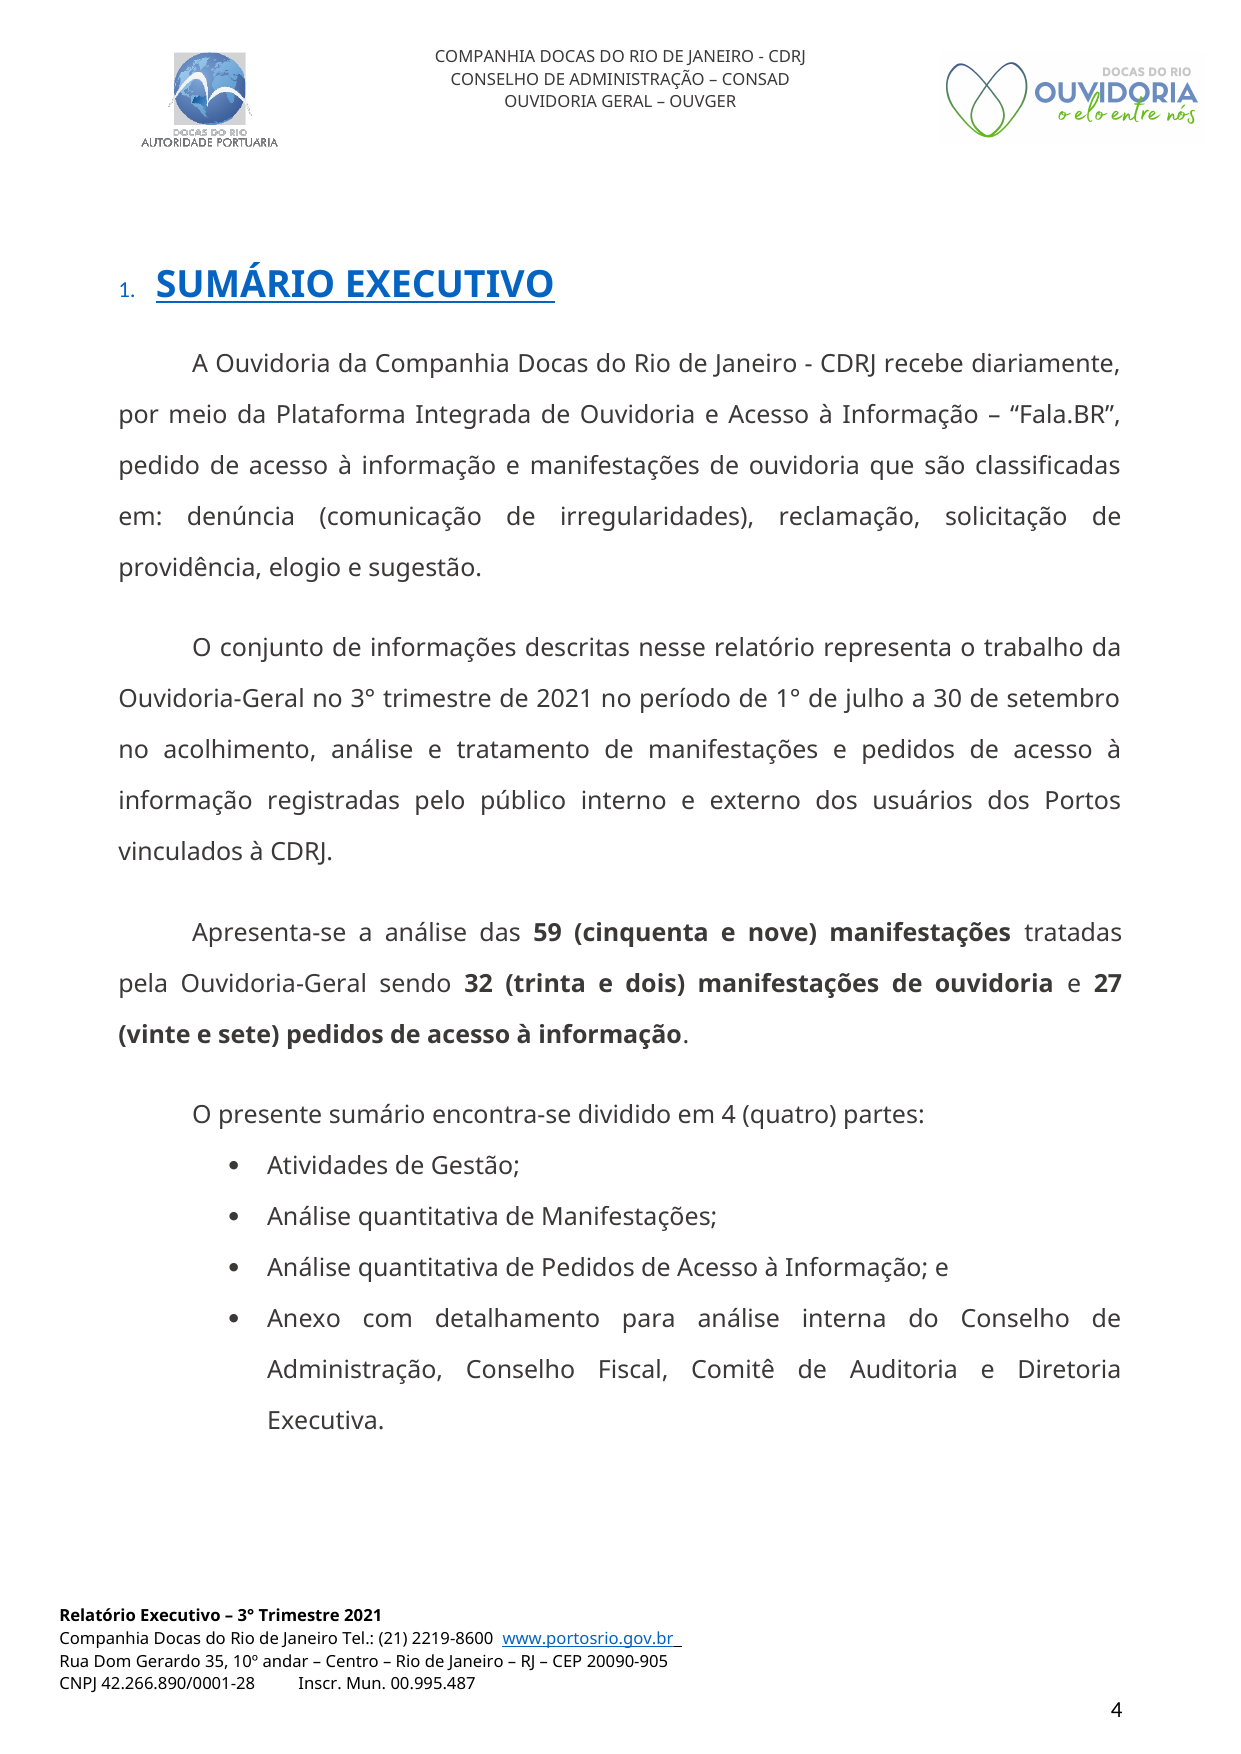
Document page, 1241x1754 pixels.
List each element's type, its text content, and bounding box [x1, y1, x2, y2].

list Análise quantitativa de Manifestações; [229, 1198, 1122, 1233]
subtitle SUMÁRIO EXECUTIVO [118, 258, 1122, 309]
picture [939, 52, 1206, 145]
text O presente sumário encontra-se dividido em 4 (quatro) partes: [118, 1096, 1122, 1131]
text A Ouvidoria da Companhia Docas do Rio de Janeiro - CDRJ recebe diariamente, por meio da Plataforma Integrada de Ouvidoria e Acesso à Informação – “Fala.BR”, pedido de acesso à informação e manifestações de ouvidoria que são classificadas em: denúncia (comunicação de irregularidades), reclamação, solicitação de providência, elogio e sugestão. [118, 345, 1122, 584]
text O conjunto de informações descritas nesse relatório representa o trabalho da Ouvidoria-Geral no 3° trimestre de 2021 no período de 1° de julho a 30 de setembro no acolhimento, análise e tratamento de manifestações e pedidos de acesso à informação registradas pelo público interno e externo dos usuários dos Portos vinculados à CDRJ. [118, 630, 1122, 868]
text Apresenta-se a análise das 59 (cinquenta e nove) manifestações tratadas pela Ouvidoria-Geral sendo 32 (trinta e dois) manifestações de ouvidoria e 27 (vinte e sete) pedidos de acesso à informação. [118, 914, 1122, 1050]
picture [131, 44, 279, 151]
list Análise quantitativa de Pedidos de Acesso à Informação; e [229, 1249, 1122, 1284]
list Anexo com detalhamento para análise interna do Conselho de Administração, Conselho Fiscal, Comitê de Auditoria e Diretoria Executiva. [229, 1301, 1122, 1437]
list Atividades de Gestão; [229, 1147, 1122, 1182]
